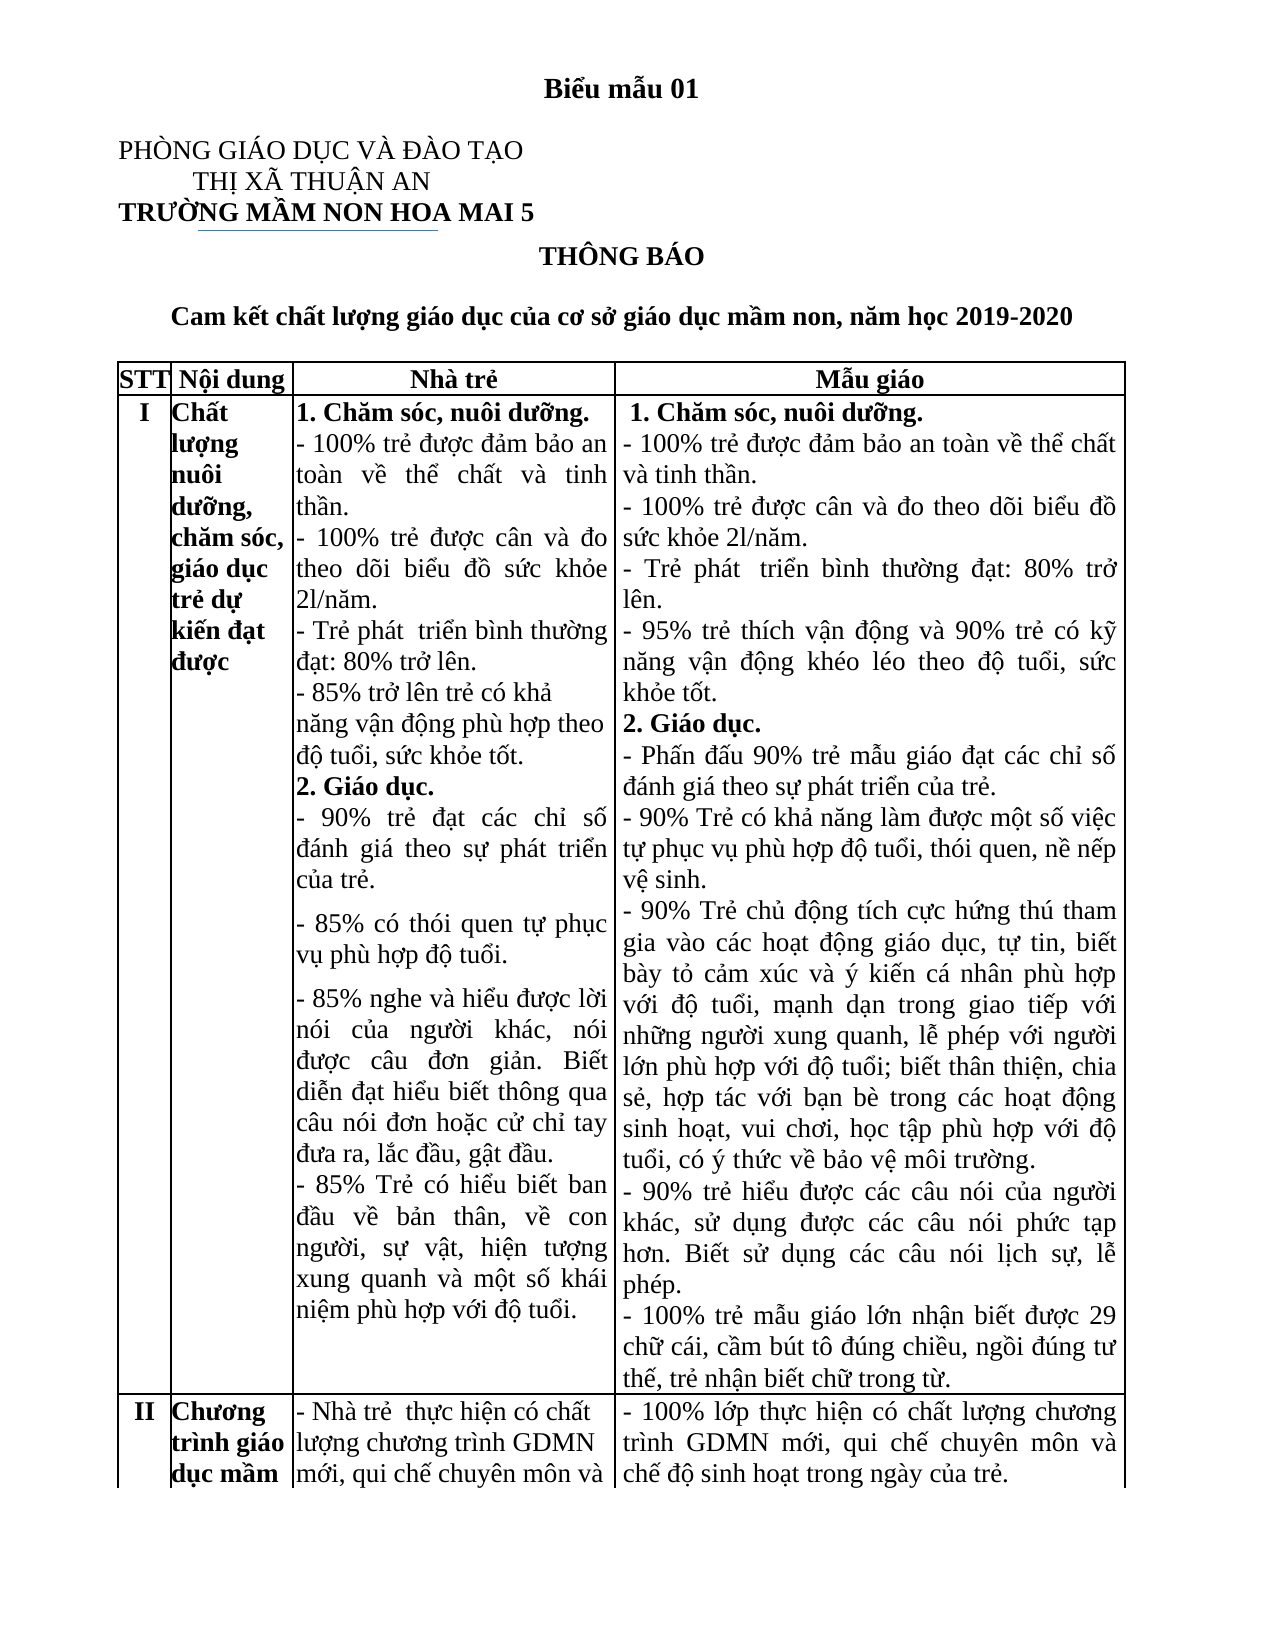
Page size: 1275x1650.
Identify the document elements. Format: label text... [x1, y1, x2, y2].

table_header Nhà trẻ [294, 363, 614, 394]
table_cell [616, 1395, 1124, 1488]
table_cell I [119, 396, 170, 1393]
text THỊ XÃ THUẬN AN [118, 165, 1125, 197]
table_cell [294, 1395, 614, 1488]
table_cell II [119, 1395, 170, 1488]
table_cell 1. Chăm sóc, nuôi dưỡng. - 100% trẻ được đảm bảo an toàn về thể chất và tinh thần. - 100% trẻ được cân và đo theo dõi biểu đồ sức khỏe 2l/năm. - Trẻ phát triển bình thường đạt: 80% trở lên. - 95% trẻ thích vận động và 90% trẻ có kỹ năng vận động khéo léo theo độ tuổi, sức khỏe tốt. 2. Giáo dục. - Phấn đấu 90% trẻ mẫu giáo đạt các chỉ số đánh giá theo sự phát triển của trẻ. - 90% Trẻ có khả năng làm được một số việc tự phục vụ phù hợp độ tuổi, thói quen, nề nếp vệ sinh. - 90% Trẻ chủ động tích cực hứng thú tham gia vào các hoạt động giáo dục, tự tin, biết bày tỏ cảm xúc và ý kiến cá nhân phù hợp với độ tuổi, mạnh dạn trong giao tiếp với những người xung quanh, lễ phép với người lớn phù hợp với độ tuổi; biết thân thiện, chia sẻ, hợp tác với bạn bè trong các hoạt động sinh hoạt, vui chơi, học tập phù hợp với độ tuổi, có ý thức về bảo vệ môi trường. - 90% trẻ hiểu được các câu nói của người khác, sử dụng được các câu nói phức tạp hơn. Biết sử dụng các câu nói lịch sự, lễ phép. - 100% trẻ mẫu giáo lớn nhận biết được 29 chữ cái, cầm bút tô đúng chiều, ngồi đúng tư thế, trẻ nhận biết chữ trong từ. [616, 396, 1124, 1393]
text Cam kết chất lượng giáo dục của cơ sở giáo dục mầm non, năm học 2019-2020 [118, 301, 1125, 332]
table_header Nội dung [172, 363, 292, 394]
text THÔNG BÁO [118, 240, 1125, 271]
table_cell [172, 1395, 292, 1488]
text Biểu mẫu 01 [118, 72, 1125, 105]
text TRƯỜNG MẦM NON HOA MAI 5 [118, 197, 1125, 228]
table_header Mẫu giáo [616, 363, 1124, 394]
table_cell Chất lượng nuôi dưỡng, chăm sóc, giáo dục trẻ dự kiến đạt được [172, 396, 292, 1393]
table_header STT [119, 363, 170, 394]
table_cell 1. Chăm sóc, nuôi dưỡng. - 100% trẻ được đảm bảo an toàn về thể chất và tinh thần. - 100% trẻ được cân và đo theo dõi biểu đồ sức khỏe 2l/năm. - Trẻ phát triển bình thường đạt: 80% trở lên. - 85% trở lên trẻ có khả năng vận động phù hợp theo độ tuổi, sức khỏe tốt. 2. Giáo dục. - 90% trẻ đạt các chỉ số đánh giá theo sự phát triển của trẻ. - 85% có thói quen tự phục vụ phù hợp độ tuổi. - 85% nghe và hiểu được lời nói của người khác, nói được câu đơn giản. Biết diễn đạt hiểu biết thông qua câu nói đơn hoặc cử chỉ tay đưa ra, lắc đầu, gật đầu. - 85% Trẻ có hiểu biết ban đầu về bản thân, về con người, sự vật, hiện tượng xung quanh và một số khái niệm phù hợp với độ tuổi. [294, 396, 614, 1393]
text PHÒNG GIÁO DỤC VÀ ĐÀO TẠO [118, 134, 1125, 165]
